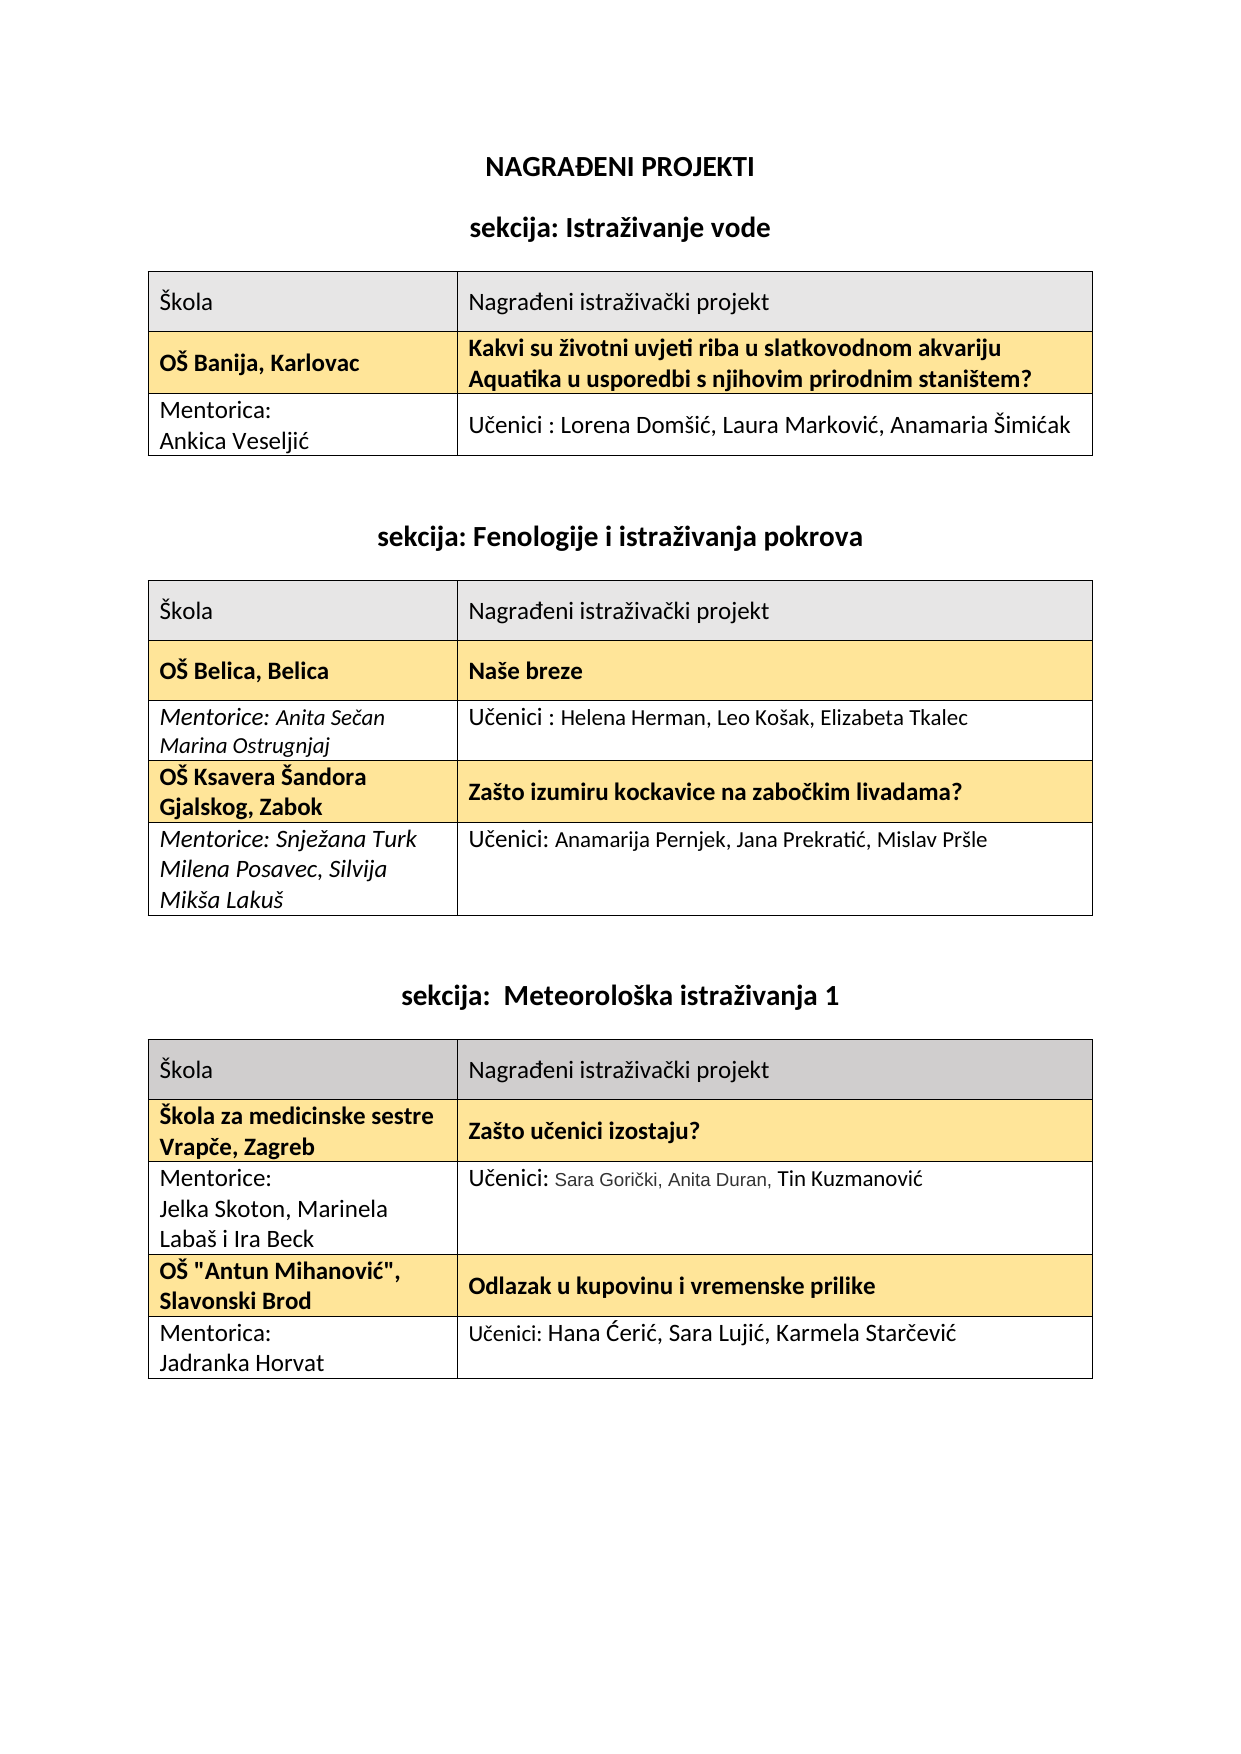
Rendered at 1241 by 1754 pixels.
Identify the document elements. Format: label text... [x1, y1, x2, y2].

table_header Nagrađeni istraživački projekt [458, 1040, 1092, 1099]
table_cell OŠ "Antun Mihanović", Slavonski Brod [149, 1255, 457, 1316]
table_cell OŠ Banija, Karlovac [149, 332, 457, 393]
table_cell Učenici : Lorena Domšić, Laura Marković, Anamaria Šimićak [458, 394, 1092, 455]
table_cell Mentorice: Snježana Turk Milena Posavec, Silvija Mikša Lakuš [149, 823, 457, 914]
table_header Nagrađeni istraživački projekt [458, 272, 1092, 331]
table_cell OŠ Ksavera Šandora Gjalskog, Zabok [149, 761, 457, 822]
table_cell Učenici : Helena Herman, Leo Košak, Elizabeta Tkalec [458, 701, 1092, 760]
table_header Škola [149, 581, 457, 640]
text sekcija: Istraživanje vode [148, 209, 1093, 245]
text sekcija: Fenologije i istraživanja pokrova [148, 518, 1093, 554]
table_cell Naše breze [458, 641, 1092, 700]
table_cell Mentorica: Jadranka Horvat [149, 1317, 457, 1378]
table_cell Škola za medicinske sestre Vrapče, Zagreb [149, 1100, 457, 1161]
table_cell Mentorice: Jelka Skoton, Marinela Labaš i Ira Beck [149, 1162, 457, 1254]
table_cell Zašto izumiru kockavice na zabočkim livadama? [458, 761, 1092, 822]
table_header Škola [149, 272, 457, 331]
table_cell OŠ Belica, Belica [149, 641, 457, 700]
table_cell Učenici: Anamarija Pernjek, Jana Prekratić, Mislav Pršle [458, 823, 1092, 914]
table_header Nagrađeni istraživački projekt [458, 581, 1092, 640]
table_cell Zašto učenici izostaju? [458, 1100, 1092, 1161]
table_cell Učenici: Hana Ćerić, Sara Lujić, Karmela Starčević [458, 1317, 1092, 1378]
table_cell Odlazak u kupovinu i vremenske prilike [458, 1255, 1092, 1316]
text sekcija: Meteorološka istraživanja 1 [148, 977, 1093, 1013]
table_cell Mentorice: Anita Sečan Marina Ostrugnjaj [149, 701, 457, 760]
table_cell Mentorica: Ankica Veseljić [149, 394, 457, 455]
table_cell Kakvi su životni uvjeti riba u slatkovodnom akvariju Aquatika u usporedbi s njihovim prirodnim staništem? [458, 332, 1092, 393]
table_cell Učenici: Sara Gorički, Anita Duran, Tin Kuzmanović [458, 1162, 1092, 1254]
text NAGRAĐENI PROJEKTI [148, 148, 1093, 183]
table_header Škola [149, 1040, 457, 1099]
